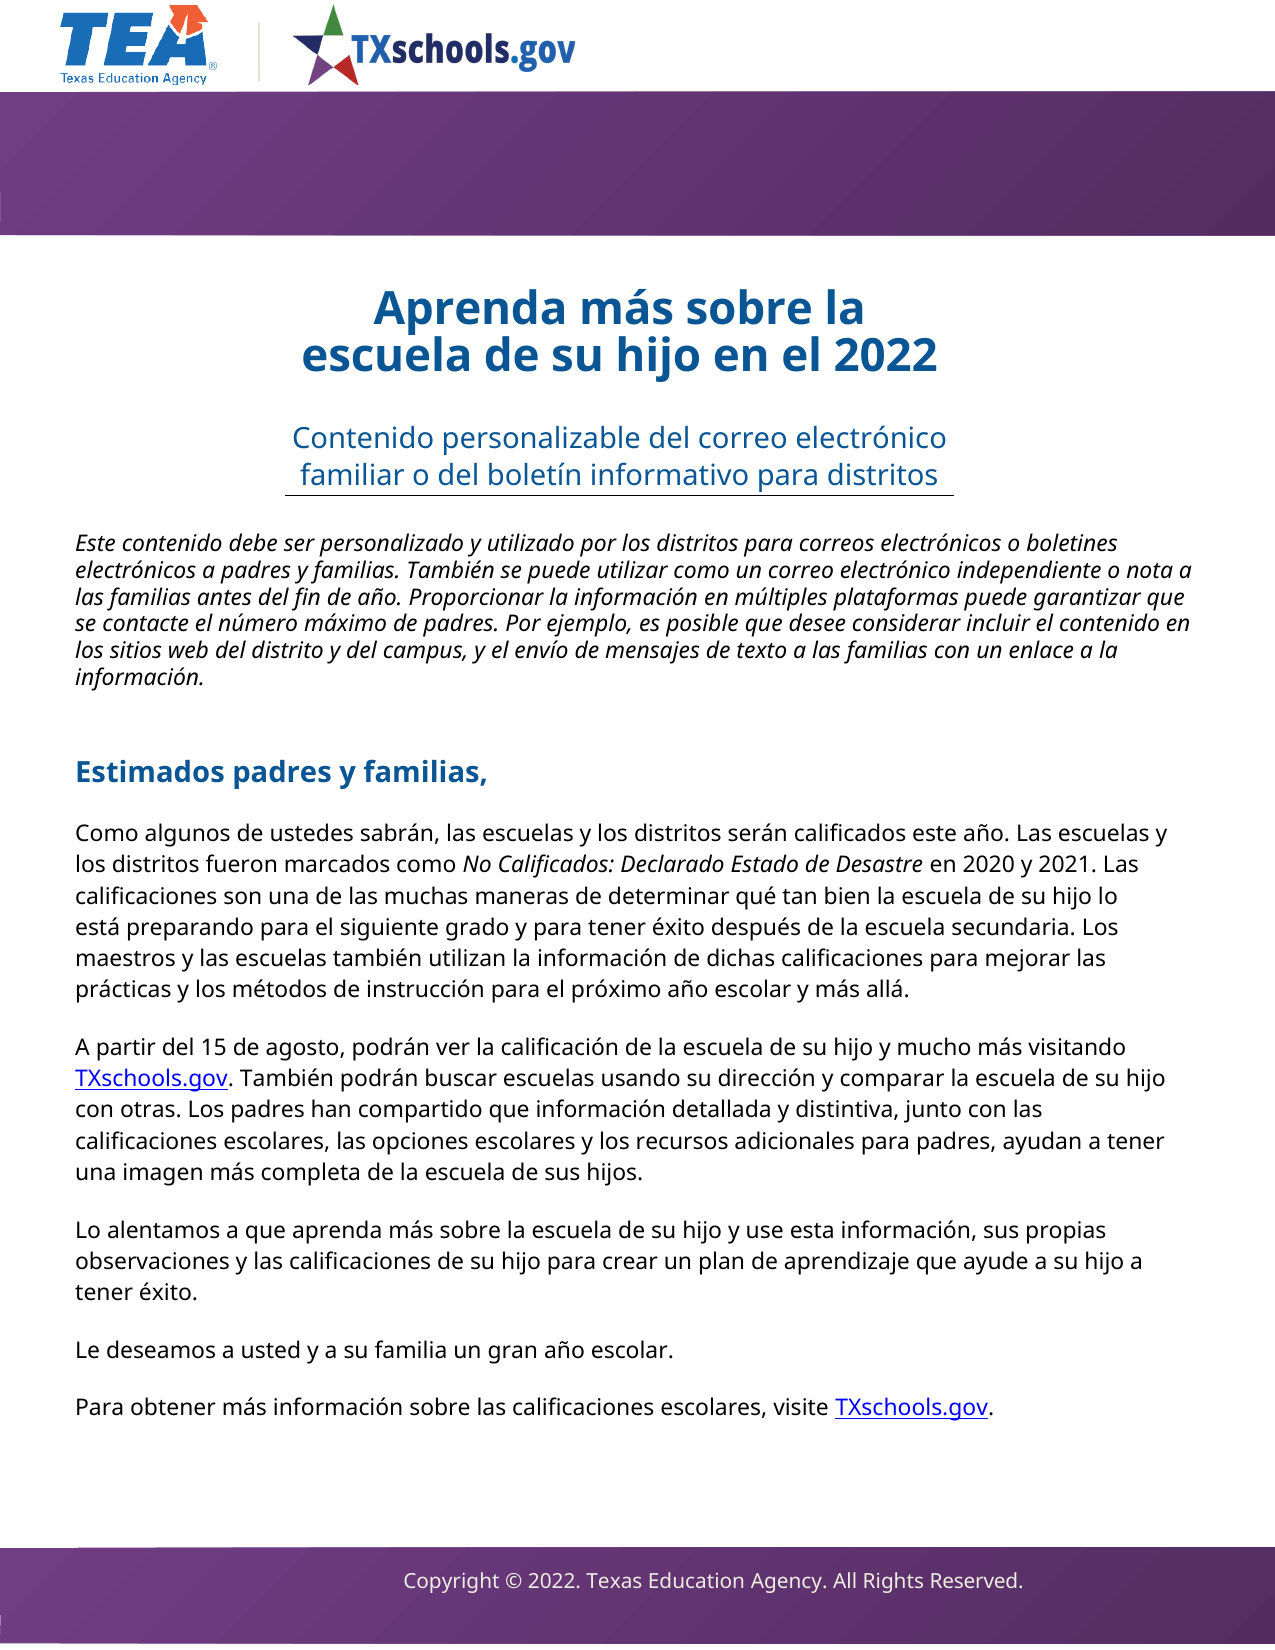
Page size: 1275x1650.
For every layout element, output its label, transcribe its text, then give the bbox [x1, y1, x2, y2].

text Contenido personalizable del correo electrónico familiar o del boletín informativo para distritos [285, 381, 954, 495]
text Para obtener más información sobre las calificaciones escolares, visite TXschools.gov. [75, 1391, 1168, 1422]
text Le deseamos a usted y a su familia un gran año escolar. [75, 1334, 1168, 1365]
text Este contenido debe ser personalizado y utilizado por los distritos para correos electrónicos o boletines electrónicos a padres y familias. También se puede utilizar como un correo electrónico independiente o nota a las familias antes del fin de año. Proporcionar la información en múltiples plataformas puede garantizar que se contacte el número máximo de padres. Por ejemplo, es posible que desee considerar incluir el contenido en los sitios web del distrito y del campus, y el envío de mensajes de texto a las familias con un enlace a la información. [75, 508, 1201, 751]
text A partir del 15 de agosto, podrán ver la calificación de la escuela de su hijo y mucho más visitando TXschools.gov. También podrán buscar escuelas usando su dirección y comparar la escuela de su hijo con otras. Los padres han compartido que información detallada y distintiva, junto con las calificaciones escolares, las opciones escolares y los recursos adicionales para padres, ayudan a tener una imagen más completa de la escuela de sus hijos. [75, 1031, 1168, 1187]
picture [60, 5, 217, 85]
text Como algunos de ustedes sabrán, las escuelas y los distritos serán calificados este año. Las escuelas y los distritos fueron marcados como No Calificados: Declarado Estado de Desastre en 2020 y 2021. Las calificaciones son una de las muchas maneras de determinar qué tan bien la escuela de su hijo lo está preparando para el siguiente grado y para tener éxito después de la escuela secundaria. Los maestros y las escuelas también utilizan la información de dichas calificaciones para mejorar las prácticas y los métodos de instrucción para el próximo año escolar y más allá. [75, 817, 1168, 1004]
picture [292, 4, 575, 85]
subtitle Estimados padres y familias, [75, 751, 1275, 791]
text Lo alentamos a que aprenda más sobre la escuela de su hijo y use esta información, sus propias observaciones y las calificaciones de su hijo para crear un plan de aprendizaje que ayude a su hijo a tener éxito. [75, 1213, 1168, 1307]
text Aprenda más sobre la escuela de su hijo en el 2022 [284, 287, 954, 381]
